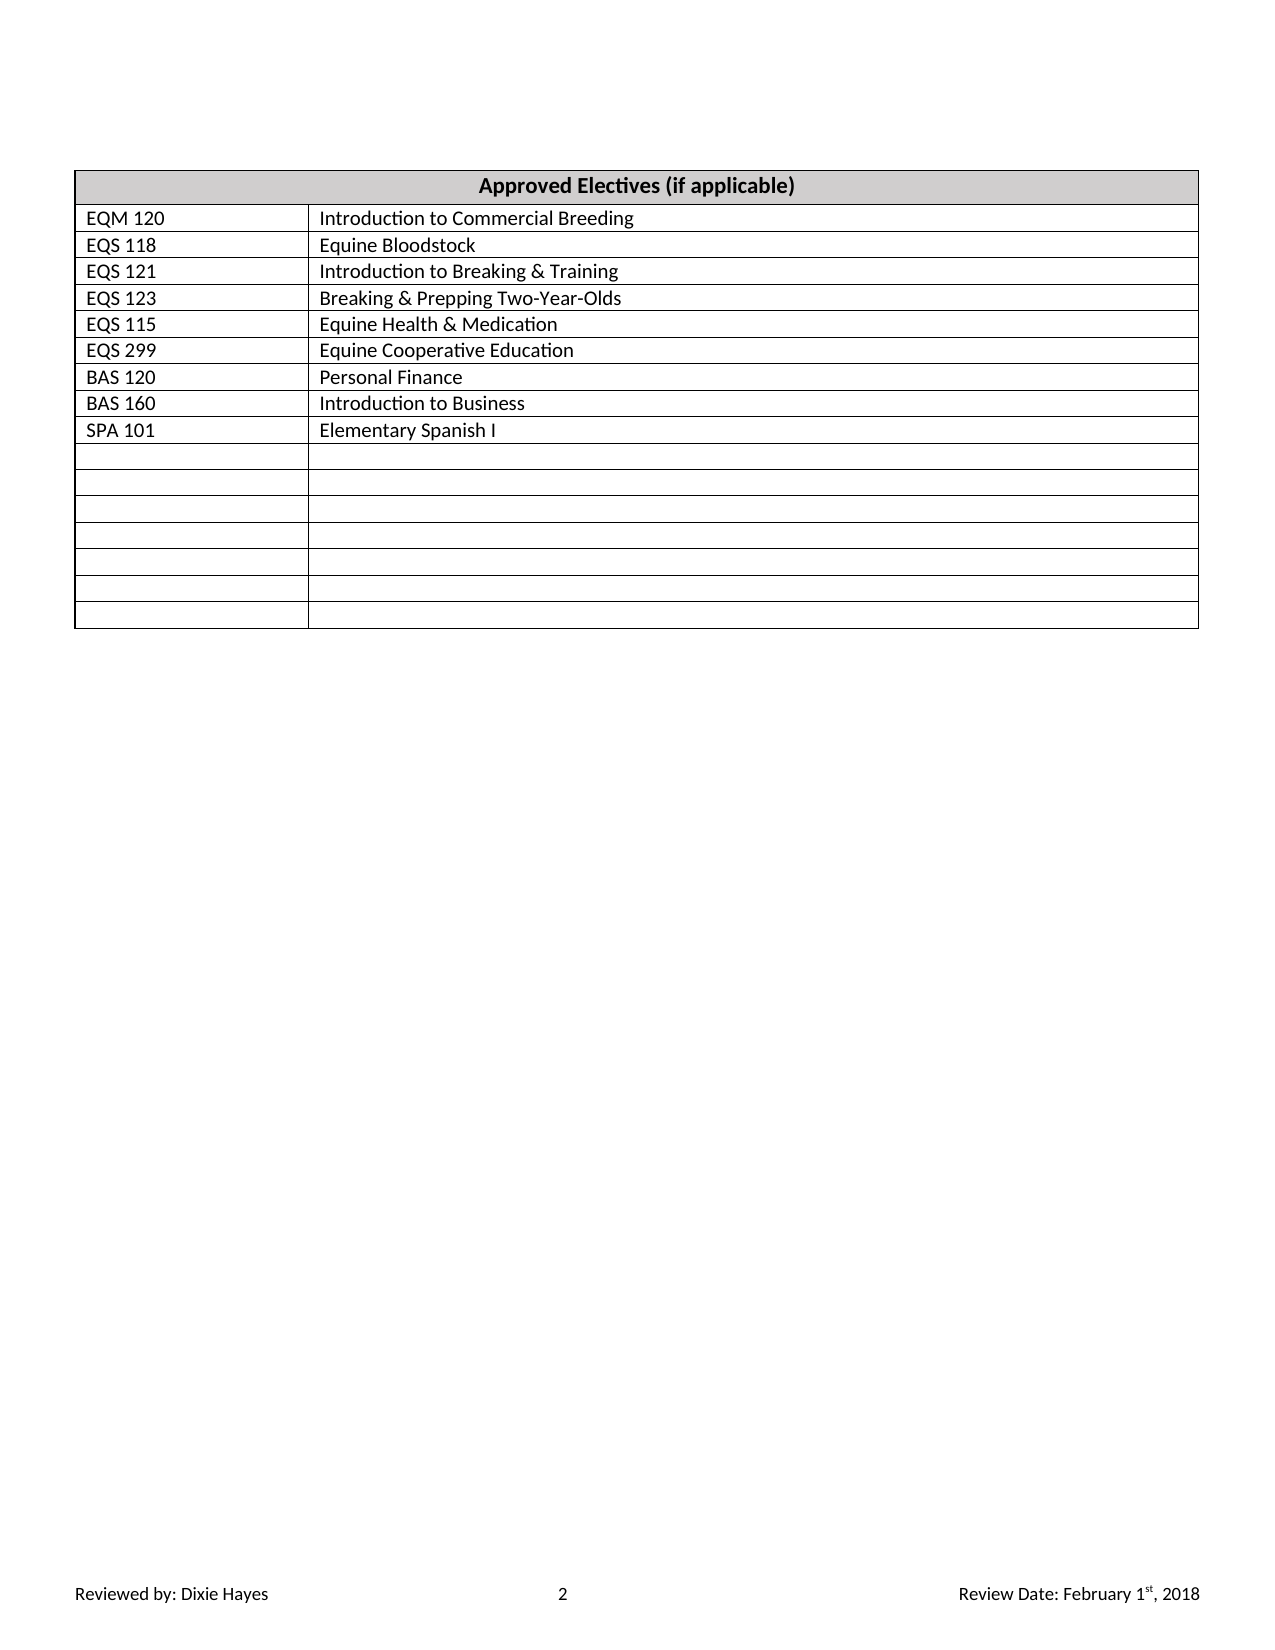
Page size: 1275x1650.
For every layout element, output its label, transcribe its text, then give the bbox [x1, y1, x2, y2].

table_cell EQS 299 [76, 338, 308, 363]
table_cell [309, 496, 1198, 522]
table_cell [309, 549, 1198, 575]
table_cell [76, 470, 308, 495]
table_cell [76, 496, 308, 522]
table_cell Introduction to Business [309, 391, 1198, 416]
table_cell [76, 576, 308, 601]
table_cell [309, 576, 1198, 601]
table_cell [76, 549, 308, 575]
table_cell BAS 160 [76, 391, 308, 416]
table_cell EQM 120 [76, 205, 308, 231]
table_cell EQS 118 [76, 232, 308, 257]
table_cell Equine Cooperative Education [309, 338, 1198, 363]
table_cell Elementary Spanish I [309, 417, 1198, 442]
table_cell Equine Health & Medication [309, 311, 1198, 337]
table_cell Breaking & Prepping Two-Year-Olds [309, 285, 1198, 310]
table_cell [309, 470, 1198, 495]
table_cell Personal Finance [309, 364, 1198, 389]
table_cell [309, 523, 1198, 548]
table_header Approved Electives (if applicable) [76, 171, 1198, 204]
table_cell [76, 523, 308, 548]
table_cell [76, 602, 308, 628]
table_cell BAS 120 [76, 364, 308, 389]
table_cell Introduction to Commercial Breeding [309, 205, 1198, 231]
table_cell EQS 121 [76, 258, 308, 284]
table_cell EQS 123 [76, 285, 308, 310]
table_cell [309, 602, 1198, 628]
table_cell EQS 115 [76, 311, 308, 337]
table_cell SPA 101 [76, 417, 308, 442]
table_cell [309, 444, 1198, 469]
table_cell [76, 444, 308, 469]
table_cell Introduction to Breaking & Training [309, 258, 1198, 284]
table_cell Equine Bloodstock [309, 232, 1198, 257]
